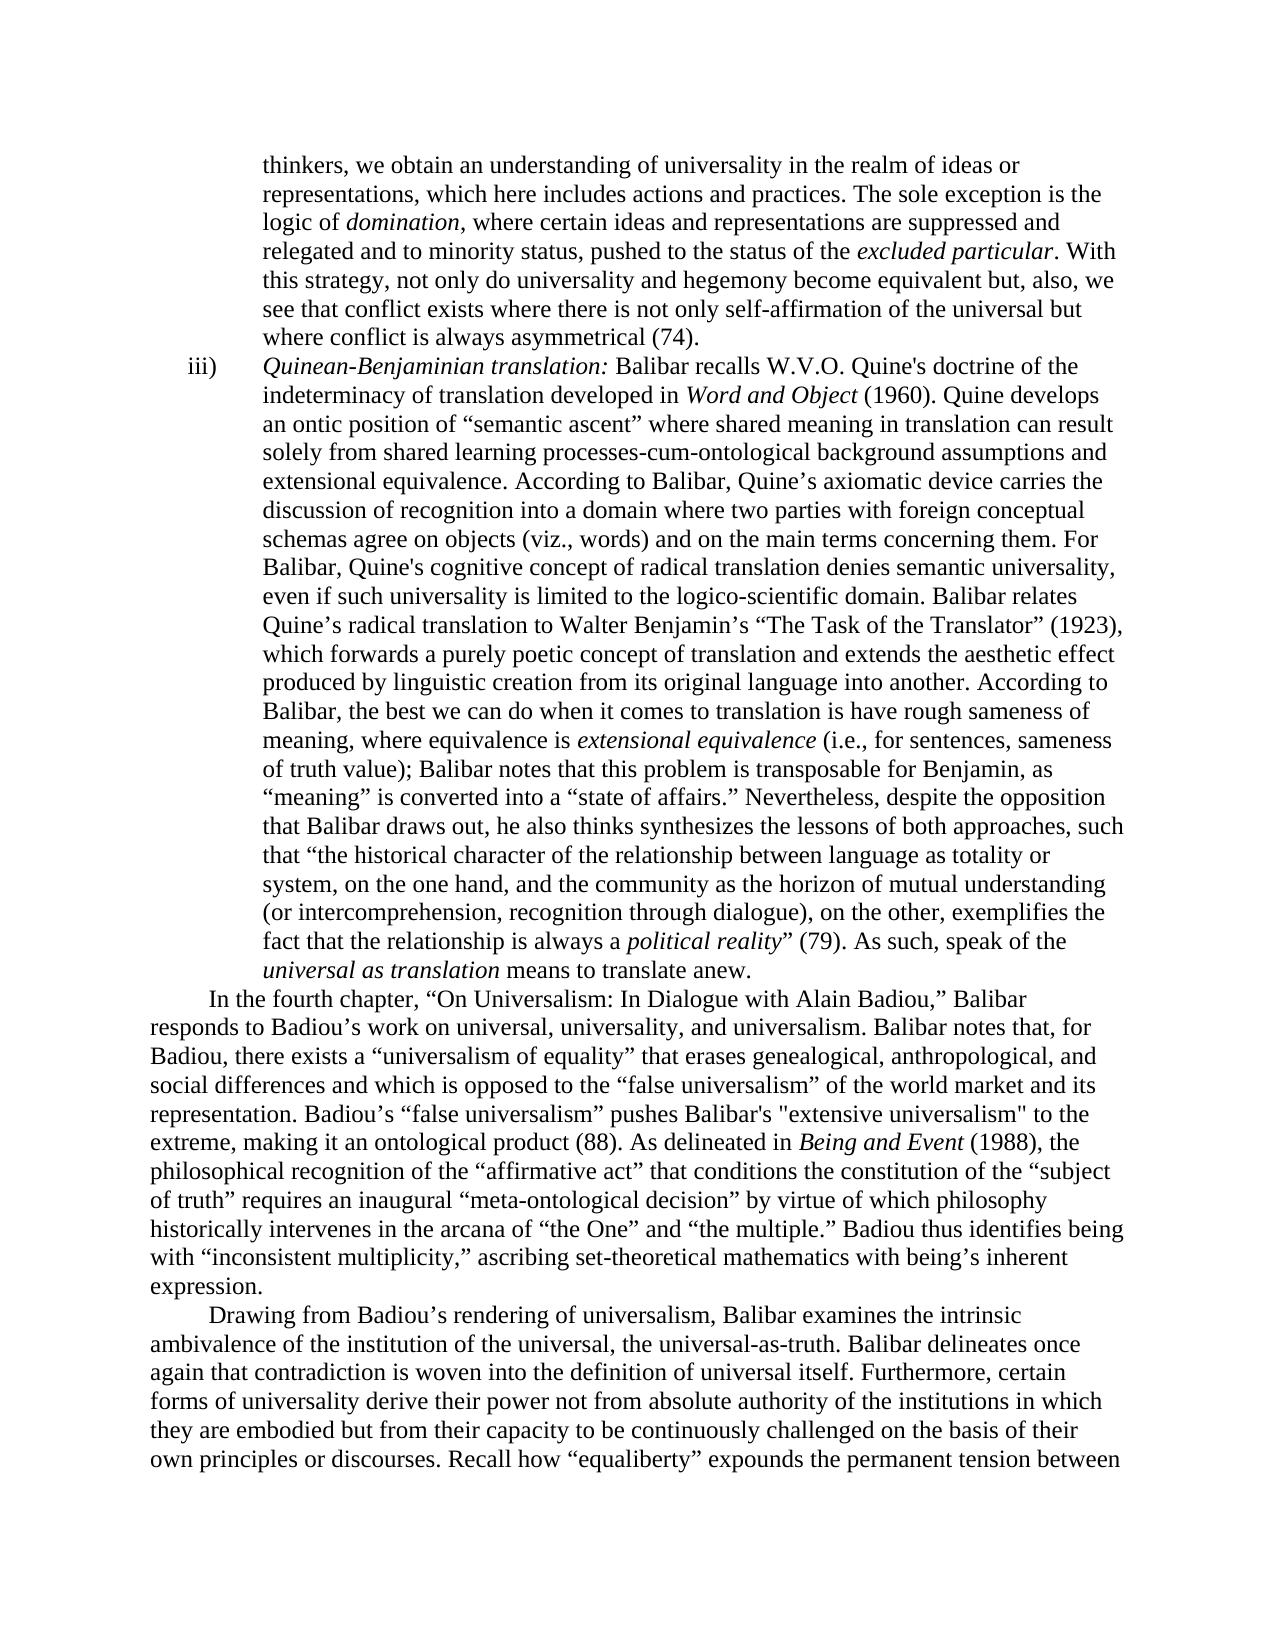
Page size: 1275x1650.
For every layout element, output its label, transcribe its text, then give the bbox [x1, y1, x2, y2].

text In the fourth chapter, “On Universalism: In Dialogue with Alain Badiou,” Balibar responds to Badiou’s work on universal, universality, and universalism. Balibar notes that, for Badiou, there exists a “universalism of equality” that erases genealogical, anthropological, and social differences and which is opposed to the “false universalism” of the world market and its representation. Badiou’s “false universalism” pushes Balibar's "extensive universalism" to the extreme, making it an ontological product (88). As delineated in Being and Event (1988), the philosophical recognition of the “affirmative act” that conditions the constitution of the “subject of truth” requires an inaugural “meta-ontological decision” by virtue of which philosophy historically intervenes in the arcana of “the One” and “the multiple.” Badiou thus identifies being with “inconsistent multiplicity,” ascribing set-theoretical mathematics with being’s inherent expression. [150, 984, 1125, 1300]
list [187, 150, 1125, 351]
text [150, 1300, 1125, 1472]
list Quinean-Benjaminian translation: Balibar recalls W.V.O. Quine's doctrine of the indeterminacy of translation developed in Word and Object (1960). Quine develops an ontic position of “semantic ascent” where shared meaning in translation can result solely from shared learning processes-cum-ontological background assumptions and extensional equivalence. According to Balibar, Quine’s axiomatic device carries the discussion of recognition into a domain where two parties with foreign conceptual schemas agree on objects (viz., words) and on the main terms concerning them. For Balibar, Quine's cognitive concept of radical translation denies semantic universality, even if such universality is limited to the logico-scientific domain. Balibar relates Quine’s radical translation to Walter Benjamin’s “The Task of the Translator” (1923), which forwards a purely poetic concept of translation and extends the aesthetic effect produced by linguistic creation from its original language into another. According to Balibar, the best we can do when it comes to translation is have rough sameness of meaning, where equivalence is extensional equivalence (i.e., for sentences, sameness of truth value); Balibar notes that this problem is transposable for Benjamin, as “meaning” is converted into a “state of affairs.” Nevertheless, despite the opposition that Balibar draws out, he also thinks synthesizes the lessons of both approaches, such that “the historical character of the relationship between language as totality or system, on the one hand, and the community as the horizon of mutual understanding (or intercomprehension, recognition through dialogue), on the other, exemplifies the fact that the relationship is always a political reality” (79). As such, speak of the universal as translation means to translate anew. [187, 351, 1125, 984]
